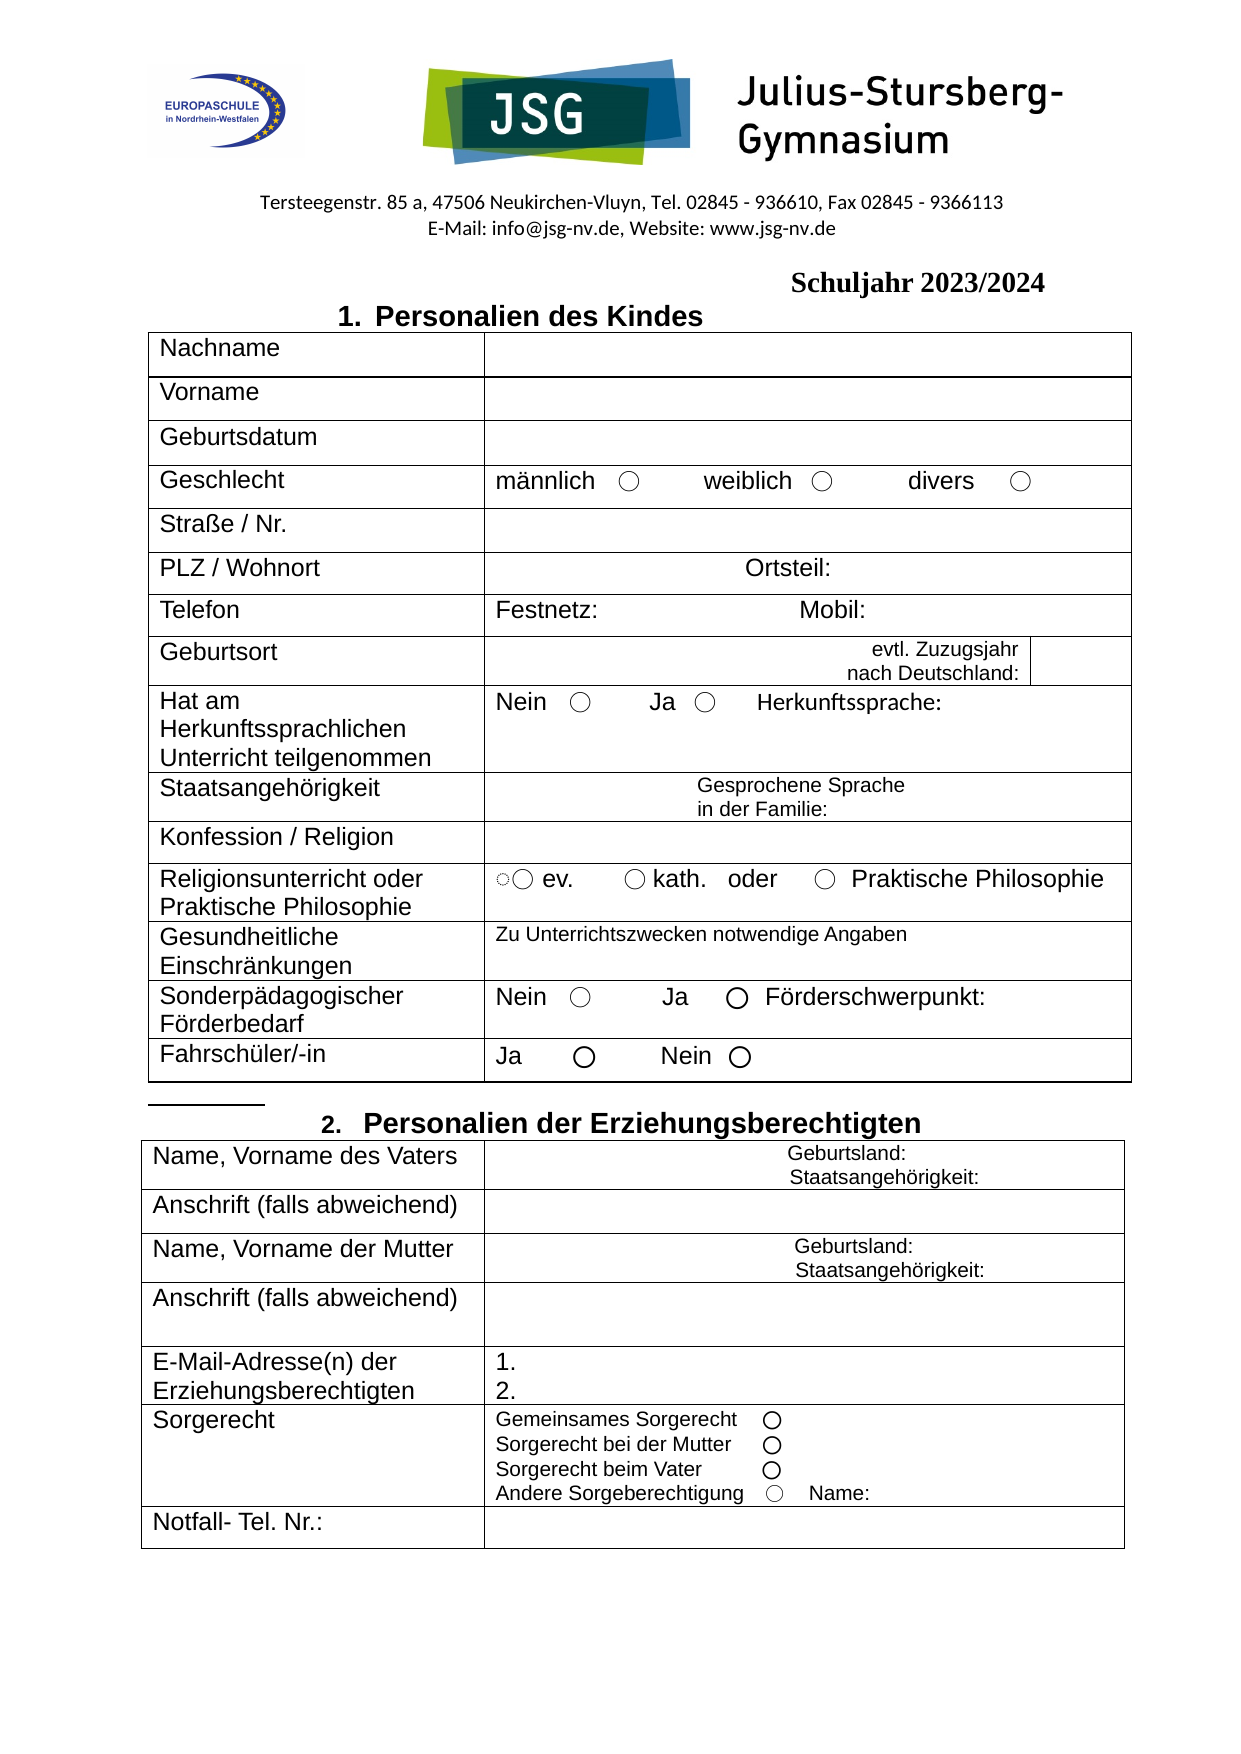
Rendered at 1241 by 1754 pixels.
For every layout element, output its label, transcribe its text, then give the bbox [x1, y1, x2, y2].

table_cell [485, 822, 1131, 863]
table_header Geburtsland: Staatsangehörigkeit: [485, 1141, 1124, 1189]
table_cell Fahrschüler/-in [149, 1039, 484, 1081]
table_cell Notfall- Tel. Nr.: [142, 1507, 484, 1548]
table_cell Anschrift (falls abweichend) [142, 1283, 484, 1346]
table_cell [485, 1507, 1124, 1548]
table_cell [485, 378, 1131, 420]
table_cell evtl. Zuzugsjahr nach Deutschland: [485, 637, 1030, 684]
table_cell Sonderpädagogischer Förderbedarf [149, 981, 484, 1038]
table_cell E-Mail-Adresse(n) der Erziehungsberechtigten [142, 1347, 484, 1404]
table_cell Hat am Herkunftssprachlichen Unterricht teilgenommen [149, 686, 484, 772]
table_cell [1031, 637, 1131, 684]
table_cell [485, 1190, 1124, 1233]
table_cell Konfession / Religion [149, 822, 484, 863]
table_cell Vorname [149, 378, 484, 420]
table_cell Zu Unterrichtszwecken notwendige Angaben [485, 922, 1131, 980]
table_header Nachname [149, 333, 484, 376]
table_cell Straße / Nr. [149, 509, 484, 552]
picture [146, 64, 305, 158]
table_cell Ortsteil: [485, 553, 1131, 594]
table_cell [485, 1283, 1124, 1346]
list 2. Personalien der Erziehungsberechtigten [141, 1106, 1116, 1140]
table_cell Festnetz: Mobil: [485, 595, 1131, 636]
table_cell Name, Vorname der Mutter [142, 1234, 484, 1282]
table_cell Geburtsland: Staatsangehörigkeit: [485, 1234, 1124, 1282]
table_cell Geschlecht [149, 466, 484, 508]
table_cell Gemeinsames Sorgerecht ⃝ Sorgerecht bei der Mutter ⃝ Sorgerecht beim Vater ⃝ Andere Sorgeberechtigung ⃝ Name: [485, 1405, 1124, 1506]
table_cell Geburtsort [149, 637, 484, 684]
table_cell Telefon [149, 595, 484, 636]
table_cell Nein ⃝ Ja ⃝ Herkunftssprache: [485, 686, 1131, 772]
table_cell Staatsangehörigkeit [149, 773, 484, 821]
table_cell [485, 509, 1131, 552]
table_cell männlich ⃝ weiblich ⃝ divers ⃝ [485, 466, 1131, 508]
table_cell 1. 2. [485, 1347, 1124, 1404]
table_cell Nein ⃝ Ja ⃝ Förderschwerpunkt: [485, 981, 1131, 1038]
table_header [485, 333, 1131, 376]
table_cell Sorgerecht [142, 1405, 484, 1506]
picture [422, 59, 1063, 165]
table_cell Ja ⃝ Nein ⃝ [485, 1039, 1131, 1081]
table_cell Religionsunterricht oder Praktische Philosophie [149, 864, 484, 921]
table_cell Geburtsdatum [149, 421, 484, 464]
table_cell ⃝ ev. ⃝ kath. oder ⃝ Praktische Philosophie [485, 864, 1131, 921]
table_header Name, Vorname des Vaters [142, 1141, 484, 1189]
table_cell [485, 421, 1131, 464]
text Schuljahr 2023/2024 [103, 265, 1116, 299]
table_cell Anschrift (falls abweichend) [142, 1190, 484, 1233]
table_cell Gesundheitliche Einschränkungen [149, 922, 484, 980]
list Personalien des Kindes [259, 299, 1116, 332]
table_cell PLZ / Wohnort [149, 553, 484, 594]
table_cell Gesprochene Sprache in der Familie: [485, 773, 1131, 821]
